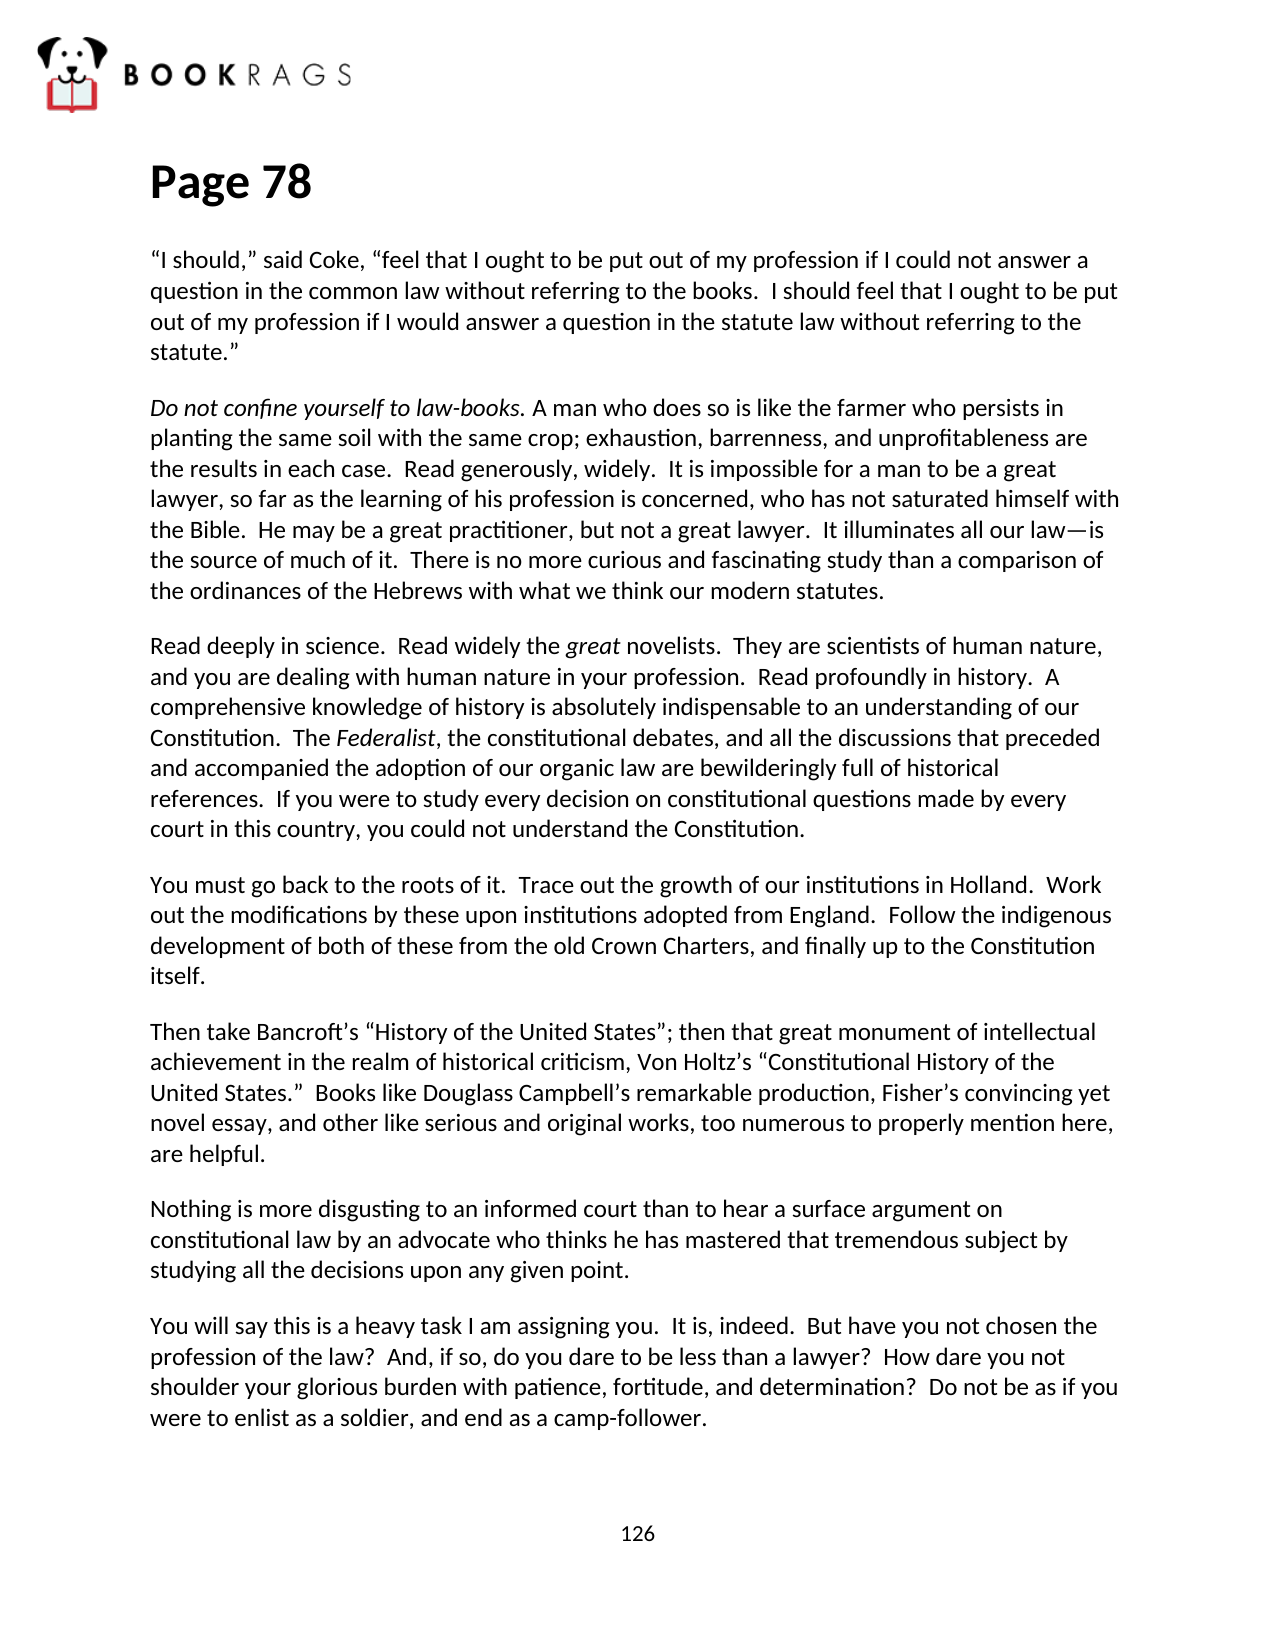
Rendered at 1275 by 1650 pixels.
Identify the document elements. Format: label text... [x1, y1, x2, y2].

text Then take Bancroft’s “History of the United States”; then that great monument of intellectual achievement in the realm of historical criticism, Von Holtz’s “Constitutional History of the United States.” Books like Douglass Campbell’s remarkable production, Fisher’s convincing yet novel essay, and other like serious and original works, too numerous to properly mention here, are helpful. [150, 1016, 1125, 1169]
text Read deeply in science. Read widely the great novelists. They are scientists of human nature, and you are dealing with human nature in your profession. Read profoundly in history. A comprehensive knowledge of history is absolutely indispensable to an understanding of our Constitution. The Federalist, the constitutional debates, and all the discussions that preceded and accompanied the adoption of our organic law are bewilderingly full of historical references. If you were to study every decision on constitutional questions made by every court in this country, you could not understand the Constitution. [150, 630, 1125, 844]
text Do not confine yourself to law-books. A man who does so is like the farmer who persists in planting the same soil with the same crop; exhaustion, barrenness, and unprofitableness are the results in each case. Read generously, widely. It is impossible for a man to be a great lawyer, so far as the learning of his profession is concerned, who has not saturated himself with the Bible. He may be a great practitioner, but not a great lawyer. It illuminates all our law—­is the source of much of it. There is no more curious and fascinating study than a comparison of the ordinances of the Hebrews with what we think our modern statutes. [150, 392, 1125, 605]
text “I should,” said Coke, “feel that I ought to be put out of my profession if I could not answer a question in the common law without referring to the books. I should feel that I ought to be put out of my profession if I would answer a question in the statute law without referring to the statute.” [150, 244, 1125, 367]
text Nothing is more disgusting to an informed court than to hear a surface argument on constitutional law by an advocate who thinks he has mastered that tremendous subject by studying all the decisions upon any given point. [150, 1194, 1125, 1285]
text You must go back to the roots of it. Trace out the growth of our institutions in Holland. Work out the modifications by these upon institutions adopted from England. Follow the indigenous development of both of these from the old Crown Charters, and finally up to the Constitution itself. [150, 869, 1125, 991]
picture [37, 37, 351, 113]
text You will say this is a heavy task I am assigning you. It is, indeed. But have you not chosen the profession of the law? And, if so, do you dare to be less than a lawyer? How dare you not shoulder your glorious burden with patience, fortitude, and determination? Do not be as if you were to enlist as a soldier, and end as a camp-follower. [150, 1310, 1125, 1432]
text Page 78 [150, 150, 1125, 211]
